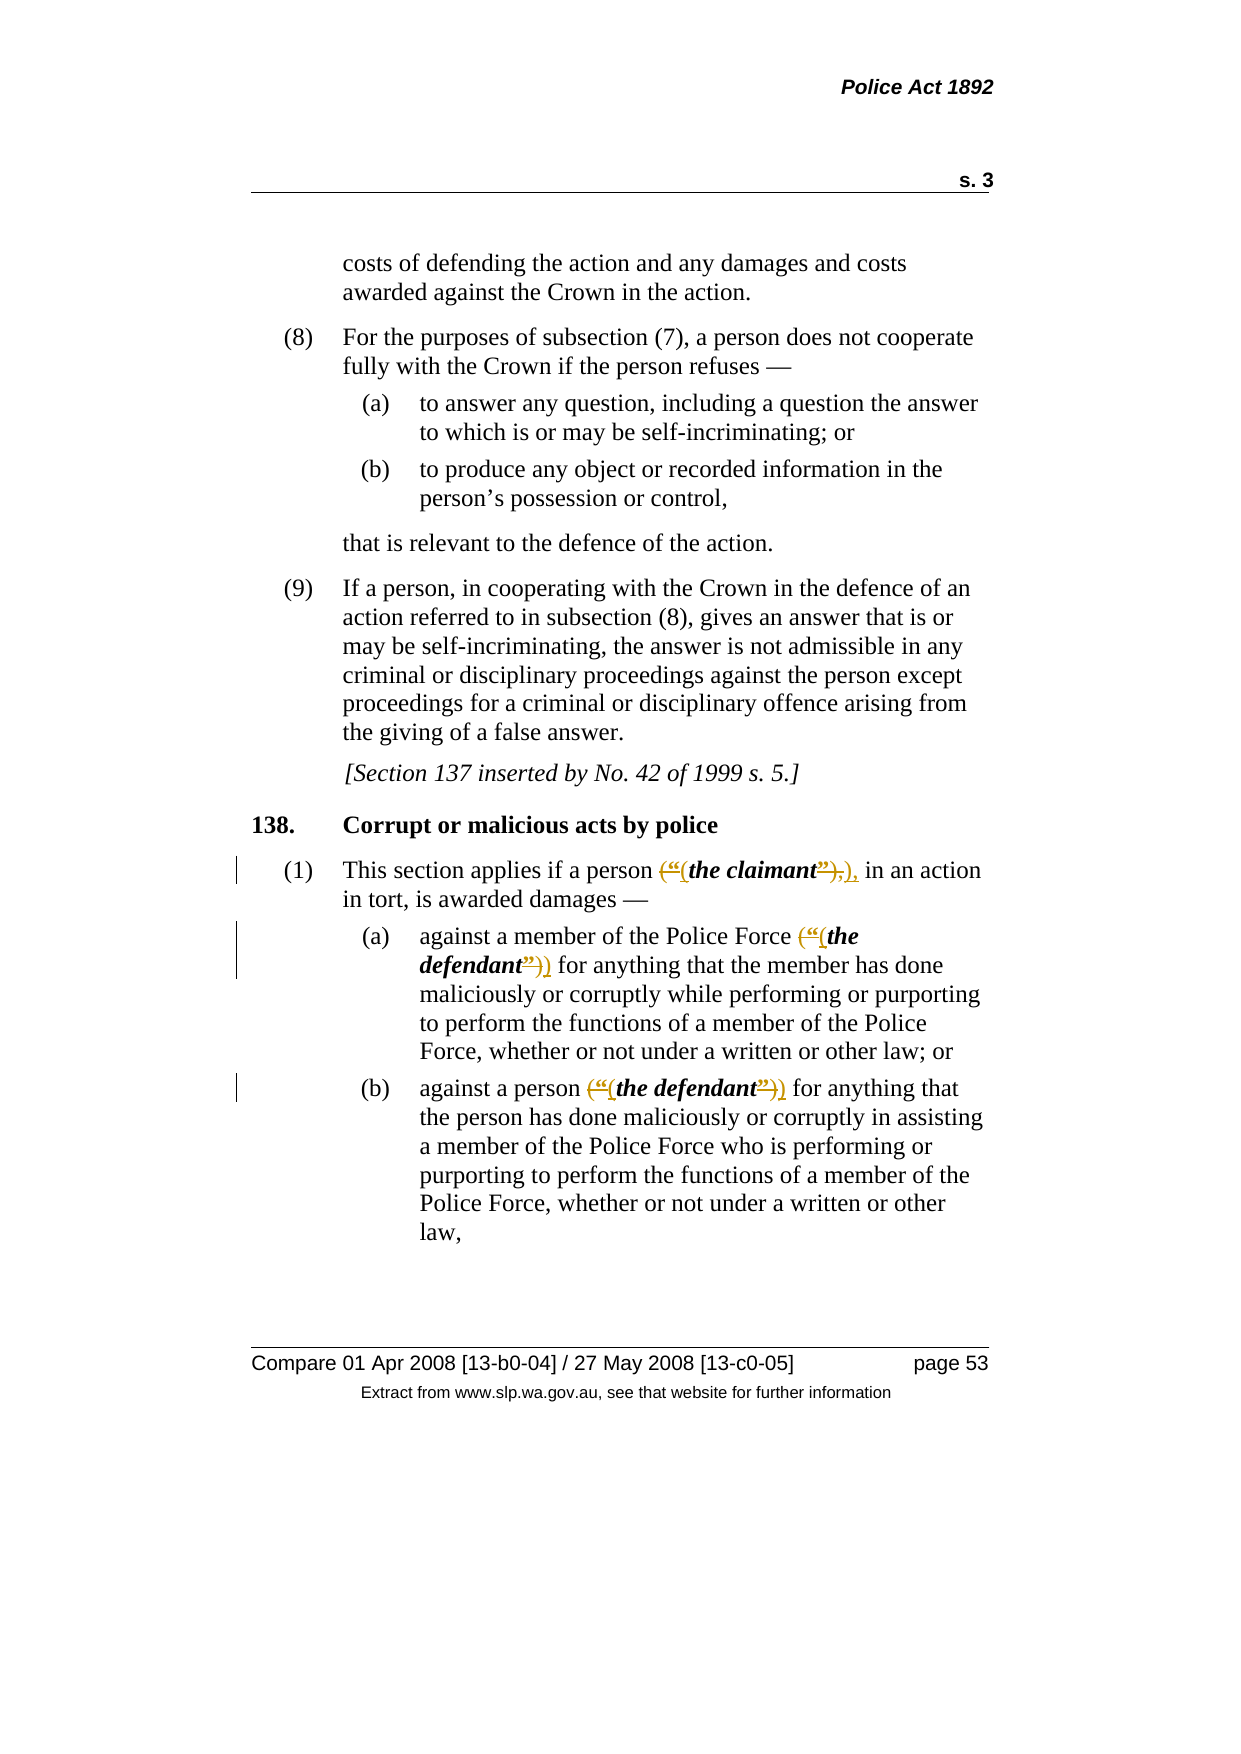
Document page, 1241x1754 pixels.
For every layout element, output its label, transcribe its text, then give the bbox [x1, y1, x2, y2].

text (b) against a person the defendant for anything that the person has done maliciously or corruptly in assisting a member of the Police Force who is performing or purporting to perform the functions of a member of the Police Force, whether or not under a written or other law, [251, 1073, 989, 1246]
text [Section 137 inserted by No. 42 of 1999 s. 5.] [251, 758, 989, 787]
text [251, 248, 989, 306]
text that is relevant to the defence of the action. [251, 528, 989, 557]
text (b) to produce any object or recorded information in the person’s possession or control, [251, 454, 989, 511]
text (a) to answer any question, including a question the answer to which is or may be self-incriminating; or [251, 388, 989, 446]
text (a) against a member of the Police Force the defendant for anything that the member has done maliciously or corruptly while performing or purporting to perform the functions of a member of the Police Force, whether or not under a written or other law; or [251, 921, 989, 1065]
subtitle 138. Corrupt or malicious acts by police [251, 810, 989, 839]
text (8) For the purposes of subsection (7), a person does not cooperate fully with the Crown if the person refuses — [251, 322, 989, 380]
text (1) This section applies if a person the claimant in an action in tort, is awarded damages — [251, 856, 989, 913]
text (9) If a person, in cooperating with the Crown in the defence of an action referred to in subsection (8), gives an answer that is or may be self-incriminating, the answer is not admissible in any criminal or disciplinary proceedings against the person except proceedings for a criminal or disciplinary offence arising from the giving of a false answer. [251, 573, 989, 746]
